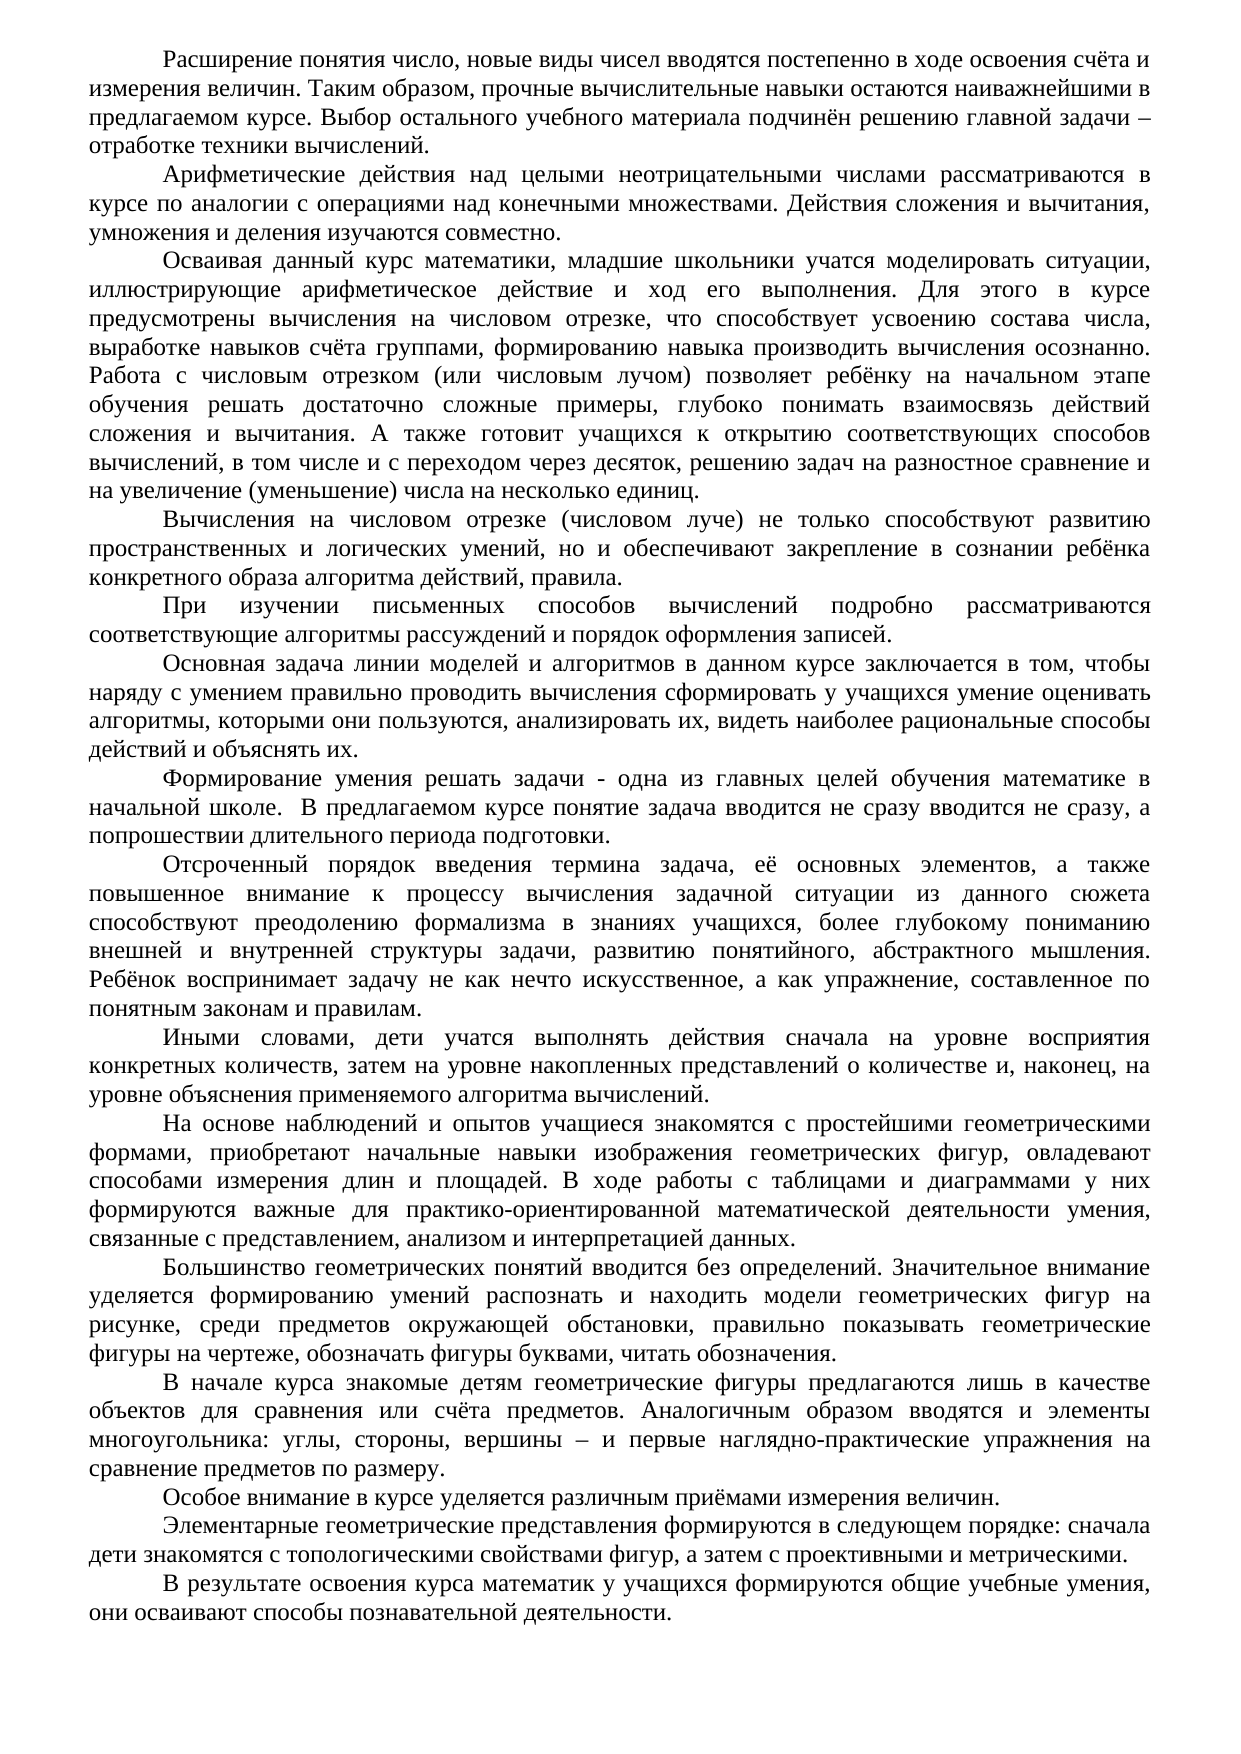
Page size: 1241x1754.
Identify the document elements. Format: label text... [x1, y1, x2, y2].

text Арифметические действия над целыми неотрицательными числами рассматриваются в курсе по аналогии с операциями над конечными множествами. Действия сложения и вычитания, умножения и деления изучаются совместно. [89, 159, 1152, 246]
text Расширение понятия число, новые виды чисел вводятся постепенно в ходе освоения счёта и измерения величин. Таким образом, прочные вычислительные навыки остаются наиважнейшими в предлагаемом курсе. Выбор остального учебного материала подчинён решению главной задачи – отработке техники вычислений. [89, 44, 1152, 159]
text Иными словами, дети учатся выполнять действия сначала на уровне восприятия конкретных количеств, затем на уровне накопленных представлений о количестве и, наконец, на уровне объяснения применяемого алгоритма вычислений. [89, 1022, 1152, 1108]
text Элементарные геометрические представления формируются в следующем порядке: сначала дети знакомятся с топологическими свойствами фигур, а затем с проективными и метрическими. [89, 1511, 1152, 1568]
text Основная задача линии моделей и алгоритмов в данном курсе заключается в том, чтобы наряду с умением правильно проводить вычисления сформировать у учащихся умение оценивать алгоритмы, которыми они пользуются, анализировать их, видеть наиболее рациональные способы действий и объяснять их. [89, 648, 1152, 763]
text В результате освоения курса математик у учащихся формируются общие учебные умения, они осваивают способы познавательной деятельности. [89, 1568, 1152, 1626]
text Вычисления на числовом отрезке (числовом луче) не только способствуют развитию пространственных и логических умений, но и обеспечивают закрепление в сознании ребёнка конкретного образа алгоритма действий, правила. [89, 504, 1152, 591]
text Особое внимание в курсе уделяется различным приёмами измерения величин. [89, 1482, 1152, 1511]
text Осваивая данный курс математики, младшие школьники учатся моделировать ситуации, иллюстрирующие арифметическое действие и ход его выполнения. Для этого в курсе предусмотрены вычисления на числовом отрезке, что способствует усвоению состава числа, выработке навыков счёта группами, формированию навыка производить вычисления осознанно. Работа с числовым отрезком (или числовым лучом) позволяет ребёнку на начальном этапе обучения решать достаточно сложные примеры, глубоко понимать взаимосвязь действий сложения и вычитания. А также готовит учащихся к открытию соответствующих способов вычислений, в том числе и с переходом через десяток, решению задач на разностное сравнение и на увеличение (уменьшение) числа на несколько единиц. [89, 246, 1152, 504]
text Большинство геометрических понятий вводится без определений. Значительное внимание уделяется формированию умений распознать и находить модели геометрических фигур на рисунке, среди предметов окружающей обстановки, правильно показывать геометрические фигуры на чертеже, обозначать фигуры буквами, читать обозначения. [89, 1252, 1152, 1367]
text На основе наблюдений и опытов учащиеся знакомятся с простейшими геометрическими формами, приобретают начальные навыки изображения геометрических фигур, овладевают способами измерения длин и площадей. В ходе работы с таблицами и диаграммами у них формируются важные для практико-ориентированной математической деятельности умения, связанные с представлением, анализом и интерпретацией данных. [89, 1108, 1152, 1252]
text В начале курса знакомые детям геометрические фигуры предлагаются лишь в качестве объектов для сравнения или счёта предметов. Аналогичным образом вводятся и элементы многоугольника: углы, стороны, вершины – и первые наглядно-практические упражнения на сравнение предметов по размеру. [89, 1367, 1152, 1482]
text Отсроченный порядок введения термина задача, её основных элементов, а также повышенное внимание к процессу вычисления задачной ситуации из данного сюжета способствуют преодолению формализма в знаниях учащихся, более глубокому пониманию внешней и внутренней структуры задачи, развитию понятийного, абстрактного мышления. Ребёнок воспринимает задачу не как нечто искусственное, а как упражнение, составленное по понятным законам и правилам. [89, 849, 1152, 1022]
text При изучении письменных способов вычислений подробно рассматриваются соответствующие алгоритмы рассуждений и порядок оформления записей. [89, 591, 1152, 648]
text Формирование умения решать задачи - одна из главных целей обучения математике в начальной школе. В предлагаемом курсе понятие задача вводится не сразу вводится не сразу, а попрошествии длительного периода подготовки. [89, 763, 1152, 849]
